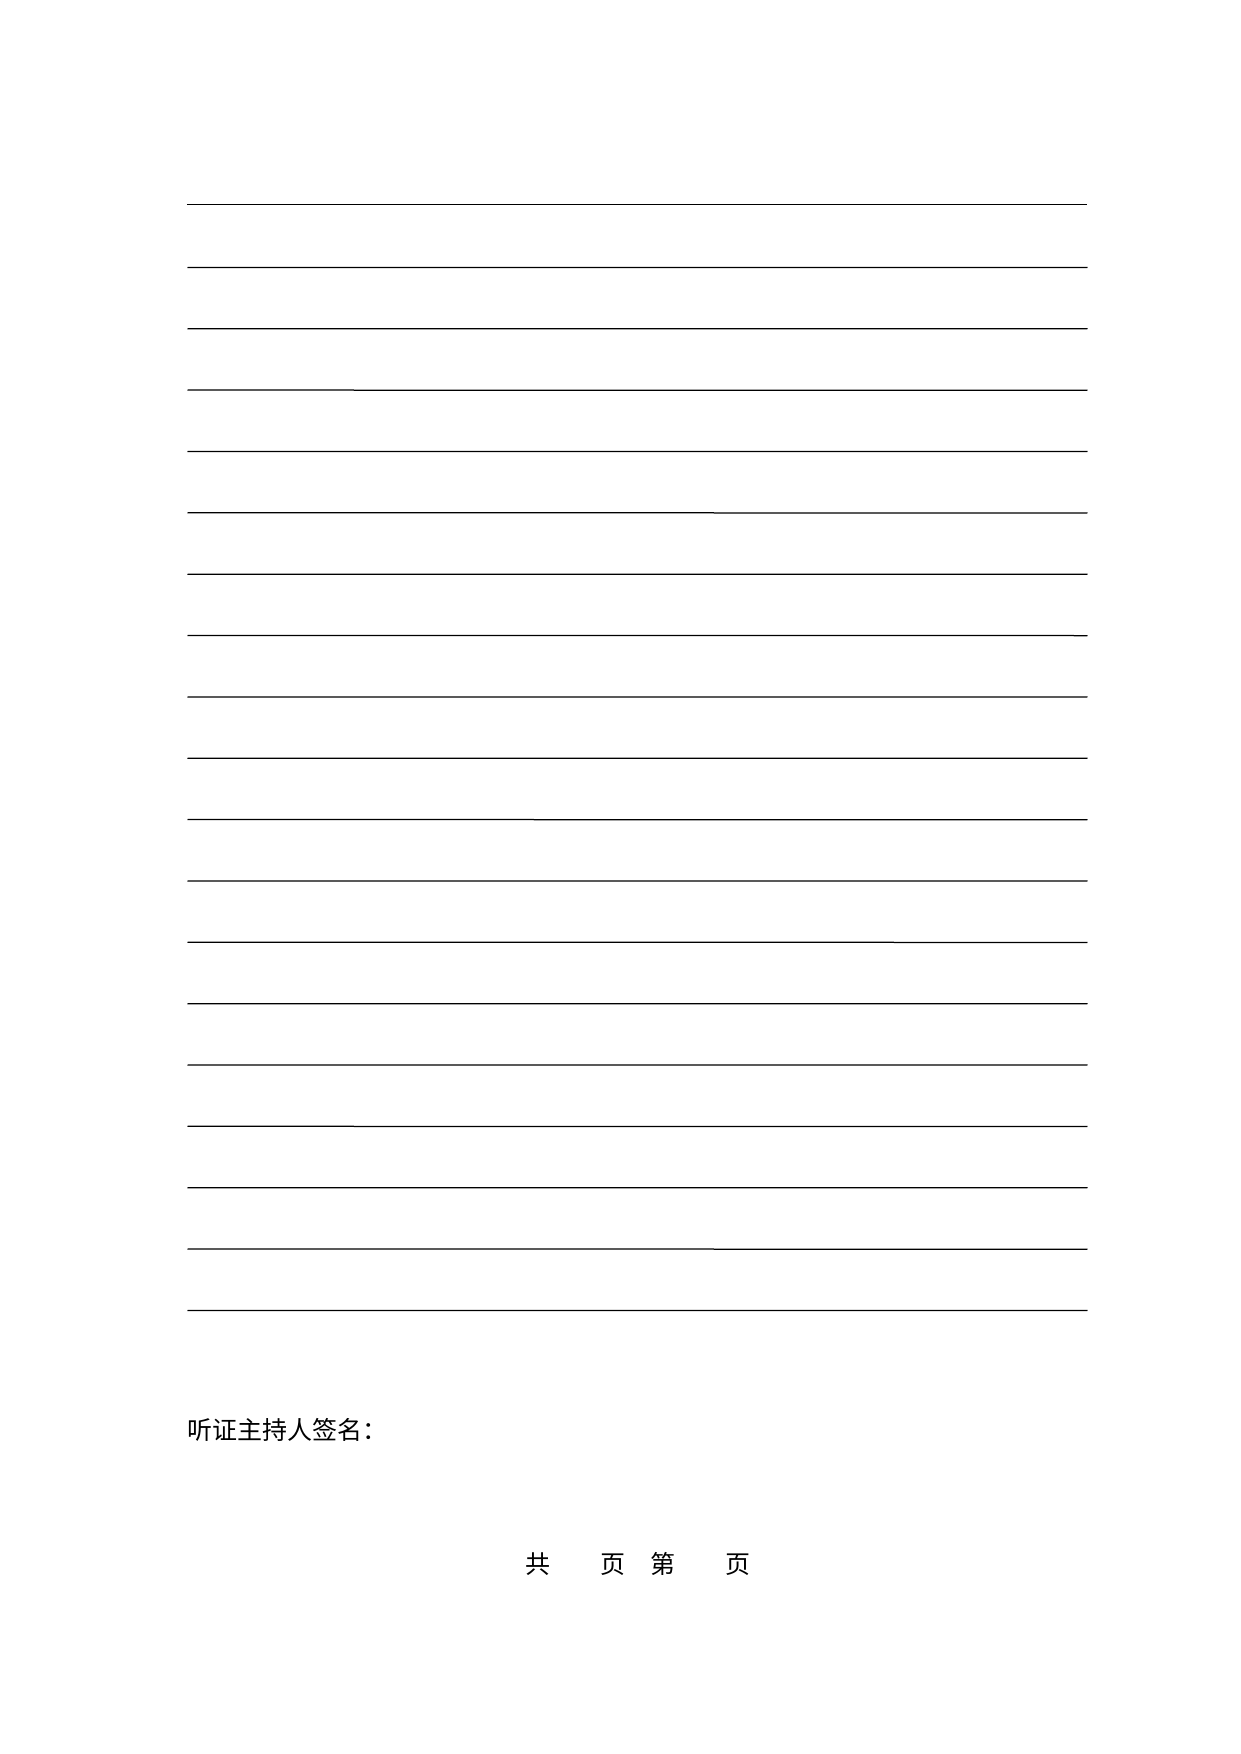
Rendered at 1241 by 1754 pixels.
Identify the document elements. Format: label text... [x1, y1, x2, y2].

text 听证主持人签名： [187, 1410, 1123, 1447]
text 共 页 第 页 [160, 1545, 1115, 1581]
